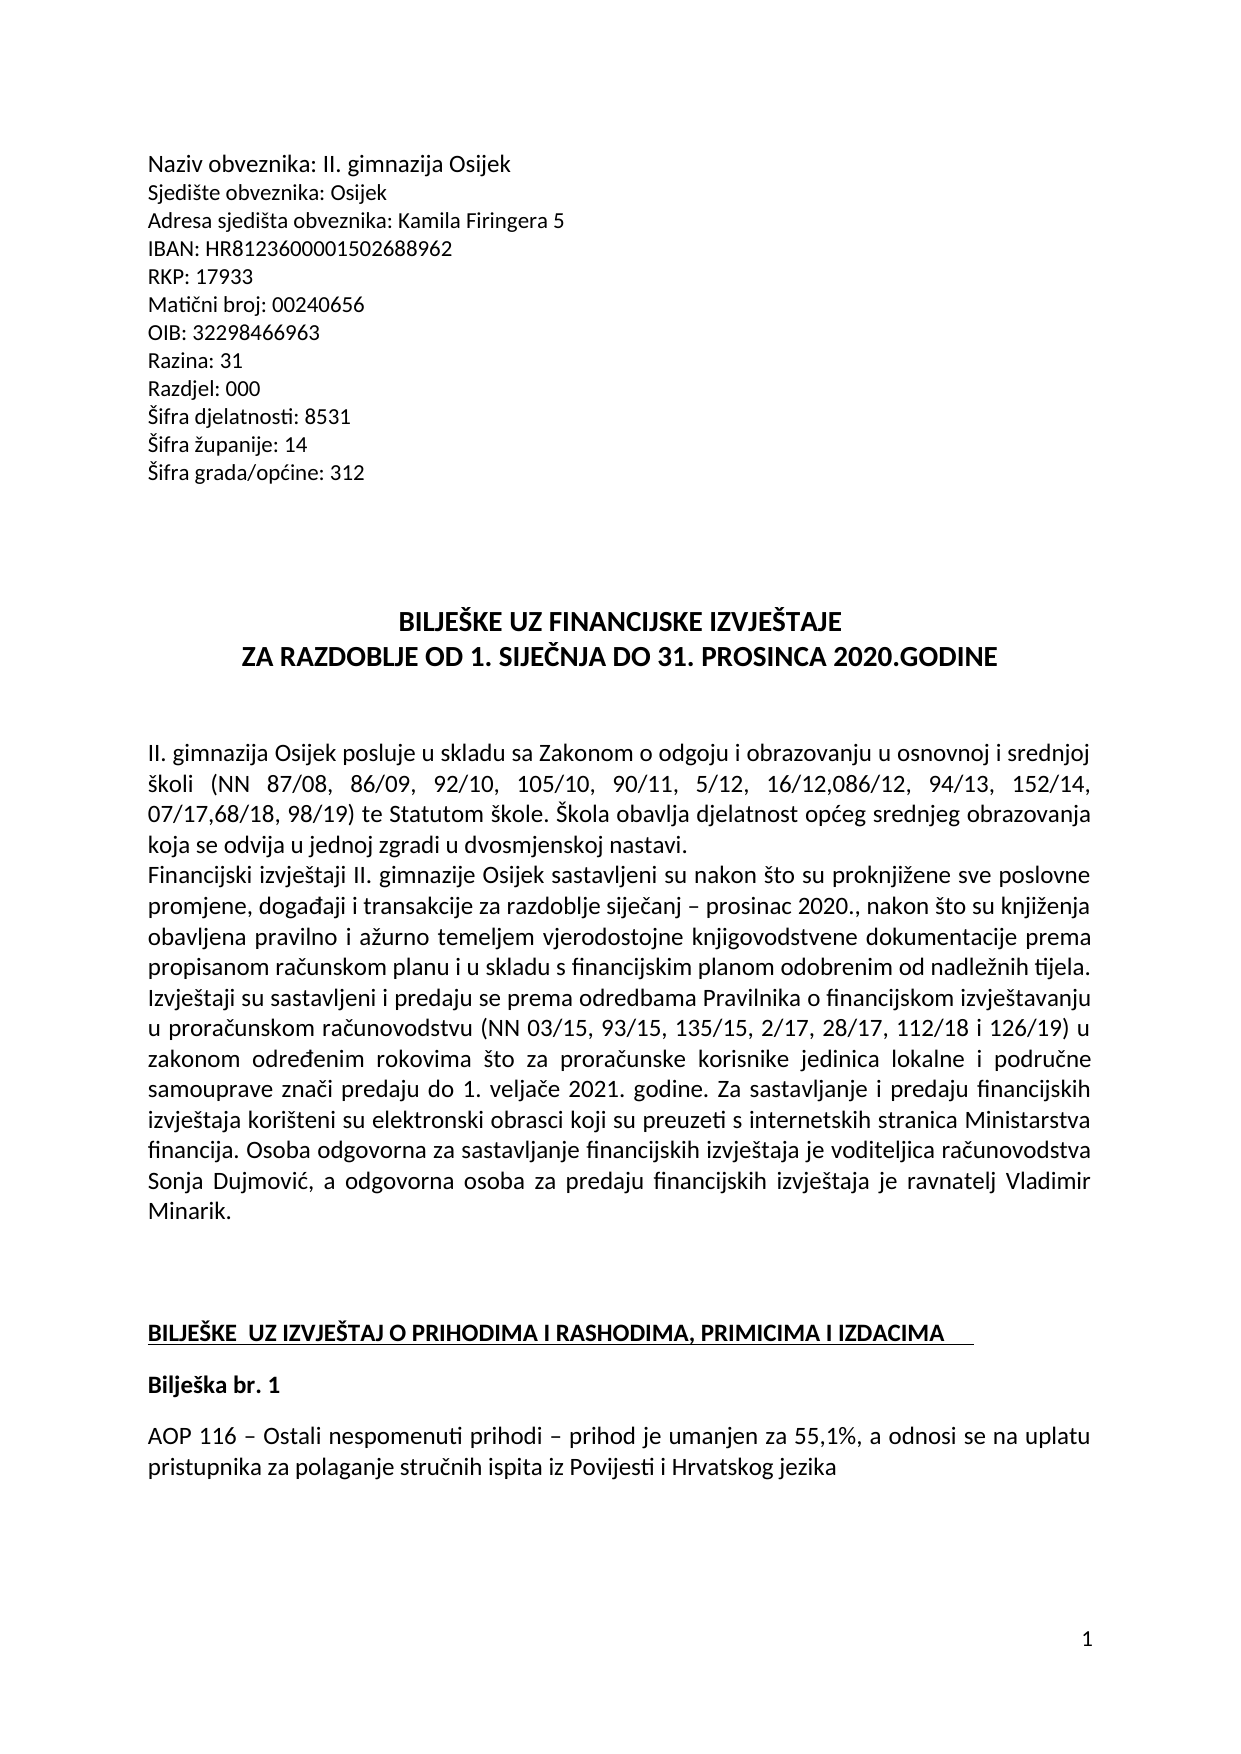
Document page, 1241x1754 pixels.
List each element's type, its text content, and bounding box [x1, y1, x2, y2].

text Sjedište obveznika: Osijek [148, 178, 1092, 206]
text BILJEŠKE UZ FINANCIJSKE IZVJEŠTAJE [148, 603, 1092, 638]
text BILJEŠKE UZ IZVJEŠTAJ O PRIHODIMA I RASHODIMA, PRIMICIMA I IZDACIMA [148, 1317, 1092, 1348]
text Bilješka br. 1 [148, 1369, 1092, 1399]
text Šifra grada/općine: 312 [148, 458, 1092, 486]
text Financijski izvještaji II. gimnazije Osijek sastavljeni su nakon što su proknjižene sve poslovne promjene, događaji i transakcije za razdoblje siječanj – prosinac 2020., nakon što su knjiženja obavljena pravilno i ažurno temeljem vjerodostojne knjigovodstvene dokumentacije prema propisanom računskom planu i u skladu s financijskim planom odobrenim od nadležnih tijela. Izvještaji su sastavljeni i predaju se prema odredbama Pravilnika o financijskom izvještavanju u proračunskom računovodstvu (NN 03/15, 93/15, 135/15, 2/17, 28/17, 112/18 i 126/19) u zakonom određenim rokovima što za proračunske korisnike jedinica lokalne i područne samouprave znači predaju do 1. veljače 2021. godine. Za sastavljanje i predaju financijskih izvještaja korišteni su elektronski obrasci koji su preuzeti s internetskih stranica Ministarstva financija. Osoba odgovorna za sastavljanje financijskih izvještaja je voditeljica računovodstva Sonja Dujmović, a odgovorna osoba za predaju financijskih izvještaja je ravnatelj Vladimir Minarik. [148, 860, 1092, 1226]
text ZA RAZDOBLJE OD 1. SIJEČNJA DO 31. PROSINCA 2020.GODINE [148, 638, 1092, 674]
text Šifra djelatnosti: 8531 [148, 402, 1092, 430]
text II. gimnazija Osijek posluje u skladu sa Zakonom o odgoju i obrazovanju u osnovnoj i srednjoj školi (NN 87/08, 86/09, 92/10, 105/10, 90/11, 5/12, 16/12,086/12, 94/13, 152/14, 07/17,68/18, 98/19) te Statutom škole. Škola obavlja djelatnost općeg srednjeg obrazovanja koja se odvija u jednoj zgradi u dvosmjenskoj nastavi. [148, 738, 1092, 860]
text Matični broj: 00240656 [148, 290, 1092, 318]
text Razina: 31 [148, 346, 1092, 374]
text IBAN: HR8123600001502688962 [148, 234, 1092, 262]
text OIB: 32298466963 [148, 318, 1092, 346]
text Razdjel: 000 [148, 374, 1092, 402]
text Šifra županije: 14 [148, 430, 1092, 458]
text AOP 116 – Ostali nespomenuti prihodi – prihod je umanjen za 55,1%, a odnosi se na uplatu pristupnika za polaganje stručnih ispita iz Povijesti i Hrvatskog jezika [148, 1420, 1092, 1481]
text Adresa sjedišta obveznika: Kamila Firingera 5 [148, 206, 1092, 234]
text RKP: 17933 [148, 262, 1092, 290]
text Naziv obveznika: II. gimnazija Osijek [148, 148, 1092, 178]
